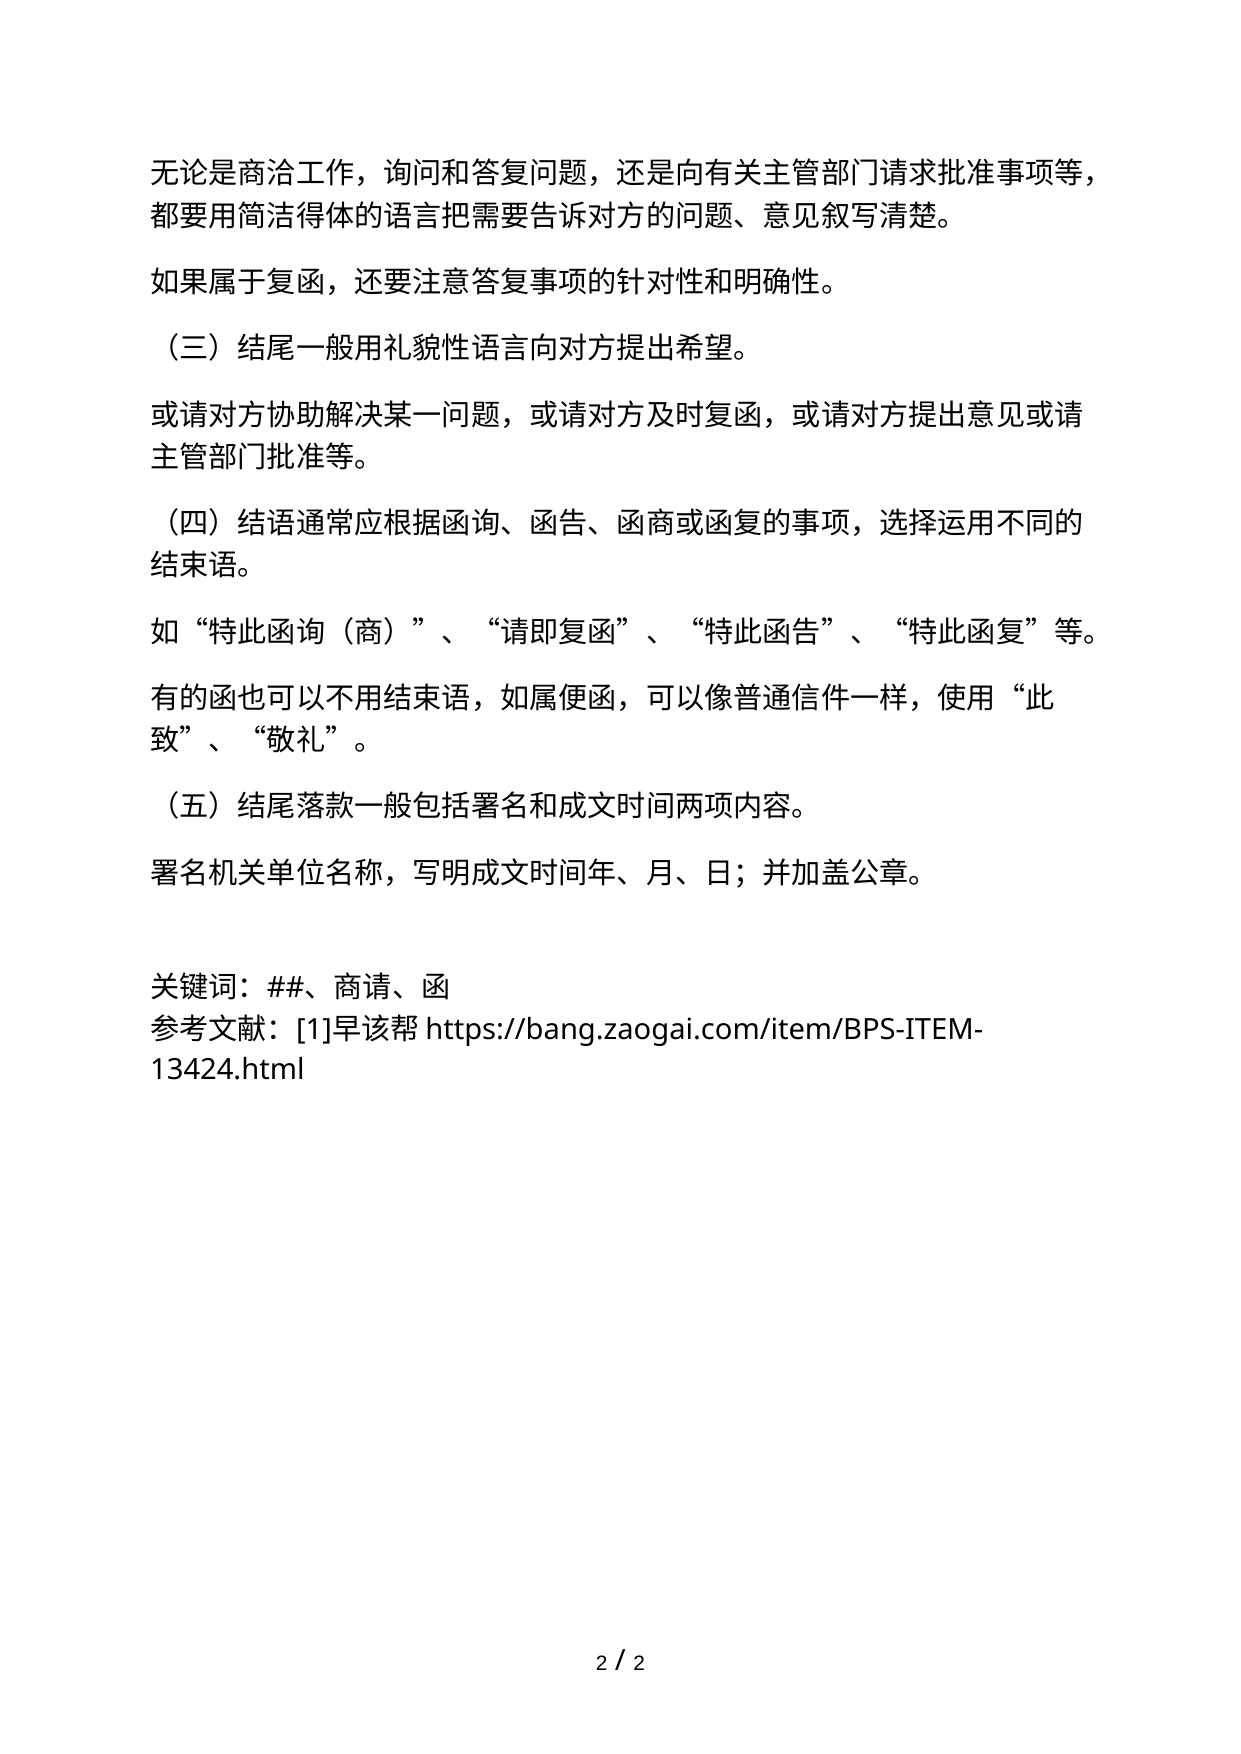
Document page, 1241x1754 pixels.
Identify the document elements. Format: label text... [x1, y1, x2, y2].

text 如果属于复函，还要注意答复事项的针对性和明确性。 [150, 258, 1090, 301]
text 或请对方协助解决某一问题，或请对方及时复函，或请对方提出意见或请主管部门批准等。 [150, 391, 1090, 476]
text 无论是商洽工作，询问和答复问题，还是向有关主管部门请求批准事项等，都要用简洁得体的语言把需要告诉对方的问题、意见叙写清楚。 [150, 150, 1090, 234]
text （五）结尾落款一般包括署名和成文时间两项内容。 [150, 783, 1090, 825]
text 参考文献：[1]早该帮https://bang.zaogai.com/item/BPS-ITEM-13424.html [150, 1006, 1090, 1088]
text 有的函也可以不用结束语，如属便函，可以像普通信件一样，使用“此致”、“敬礼”。 [150, 674, 1090, 759]
text （三）结尾一般用礼貌性语言向对方提出希望。 [150, 325, 1090, 367]
text 如“特此函询（商）”、“请即复函”、“特此函告”、“特此函复”等。 [150, 608, 1090, 650]
text （四）结语通常应根据函询、函告、函商或函复的事项，选择运用不同的结束语。 [150, 499, 1090, 584]
text 署名机关单位名称，写明成文时间年、月、日；并加盖公章。 [150, 849, 1090, 891]
text 关键词：##、商请、函 [150, 963, 1090, 1006]
